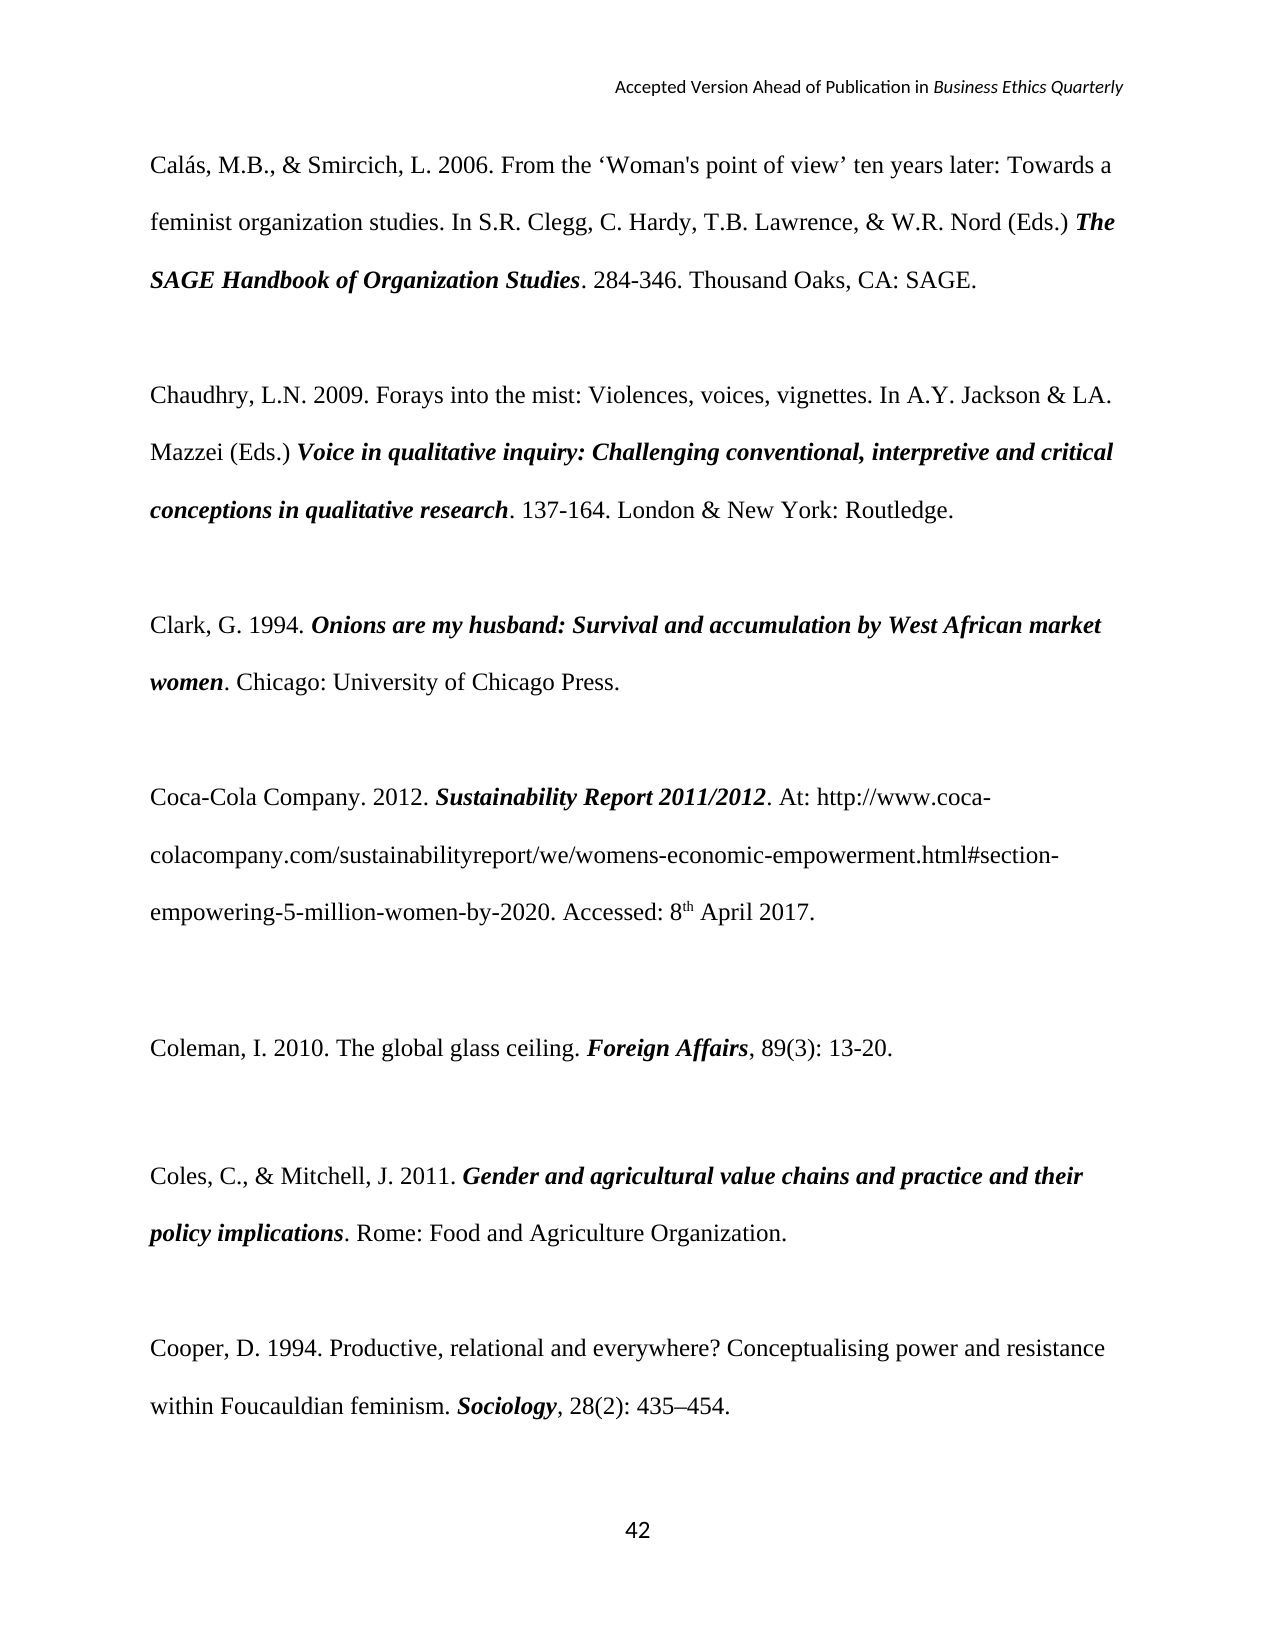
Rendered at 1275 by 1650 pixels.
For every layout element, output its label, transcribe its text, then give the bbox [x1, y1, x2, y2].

text Chaudhry, L.N. 2009. Forays into the mist: Violences, voices, vignettes. In A.Y. Jackson & LA. Mazzei (Eds.) Voice in qualitative inquiry: Challenging conventional, interpretive and critical conceptions in qualitative research. 137-164. London & New York: Routledge. [150, 380, 1125, 524]
text Cooper, D. 1994. Productive, relational and everywhere? Conceptualising power and resistance within Foucauldian feminism. Sociology, 28(2): 435–454. [150, 1333, 1125, 1419]
text Coles, C., & Mitchell, J. 2011. Gender and agricultural value chains and practice and their policy implications. Rome: Food and Agriculture Organization. [150, 1161, 1125, 1247]
text Coleman, I. 2010. The global glass ceiling. Foreign Affairs, 89(3): 13-20. [150, 1033, 1125, 1062]
text Calás, M.B., & Smircich, L. 2006. From the ‘Woman's point of view’ ten years later: Towards a feminist organization studies. In S.R. Clegg, C. Hardy, T.B. Lawrence, & W.R. Nord (Eds.) The SAGE Handbook of Organization Studies. 284-346. Thousand Oaks, CA: SAGE. [150, 150, 1125, 294]
text Clark, G. 1994. Onions are my husband: Survival and accumulation by West African market women. Chicago: University of Chicago Press. [150, 610, 1125, 696]
text Coca-Cola Company. 2012. Sustainability Report 2011/2012. At: http://www.coca-colacompany.com/sustainabilityreport/we/womens-economic-empowerment.html#section-empowering-5-million-women-by-2020. Accessed: 8th April 2017. [150, 782, 1125, 926]
